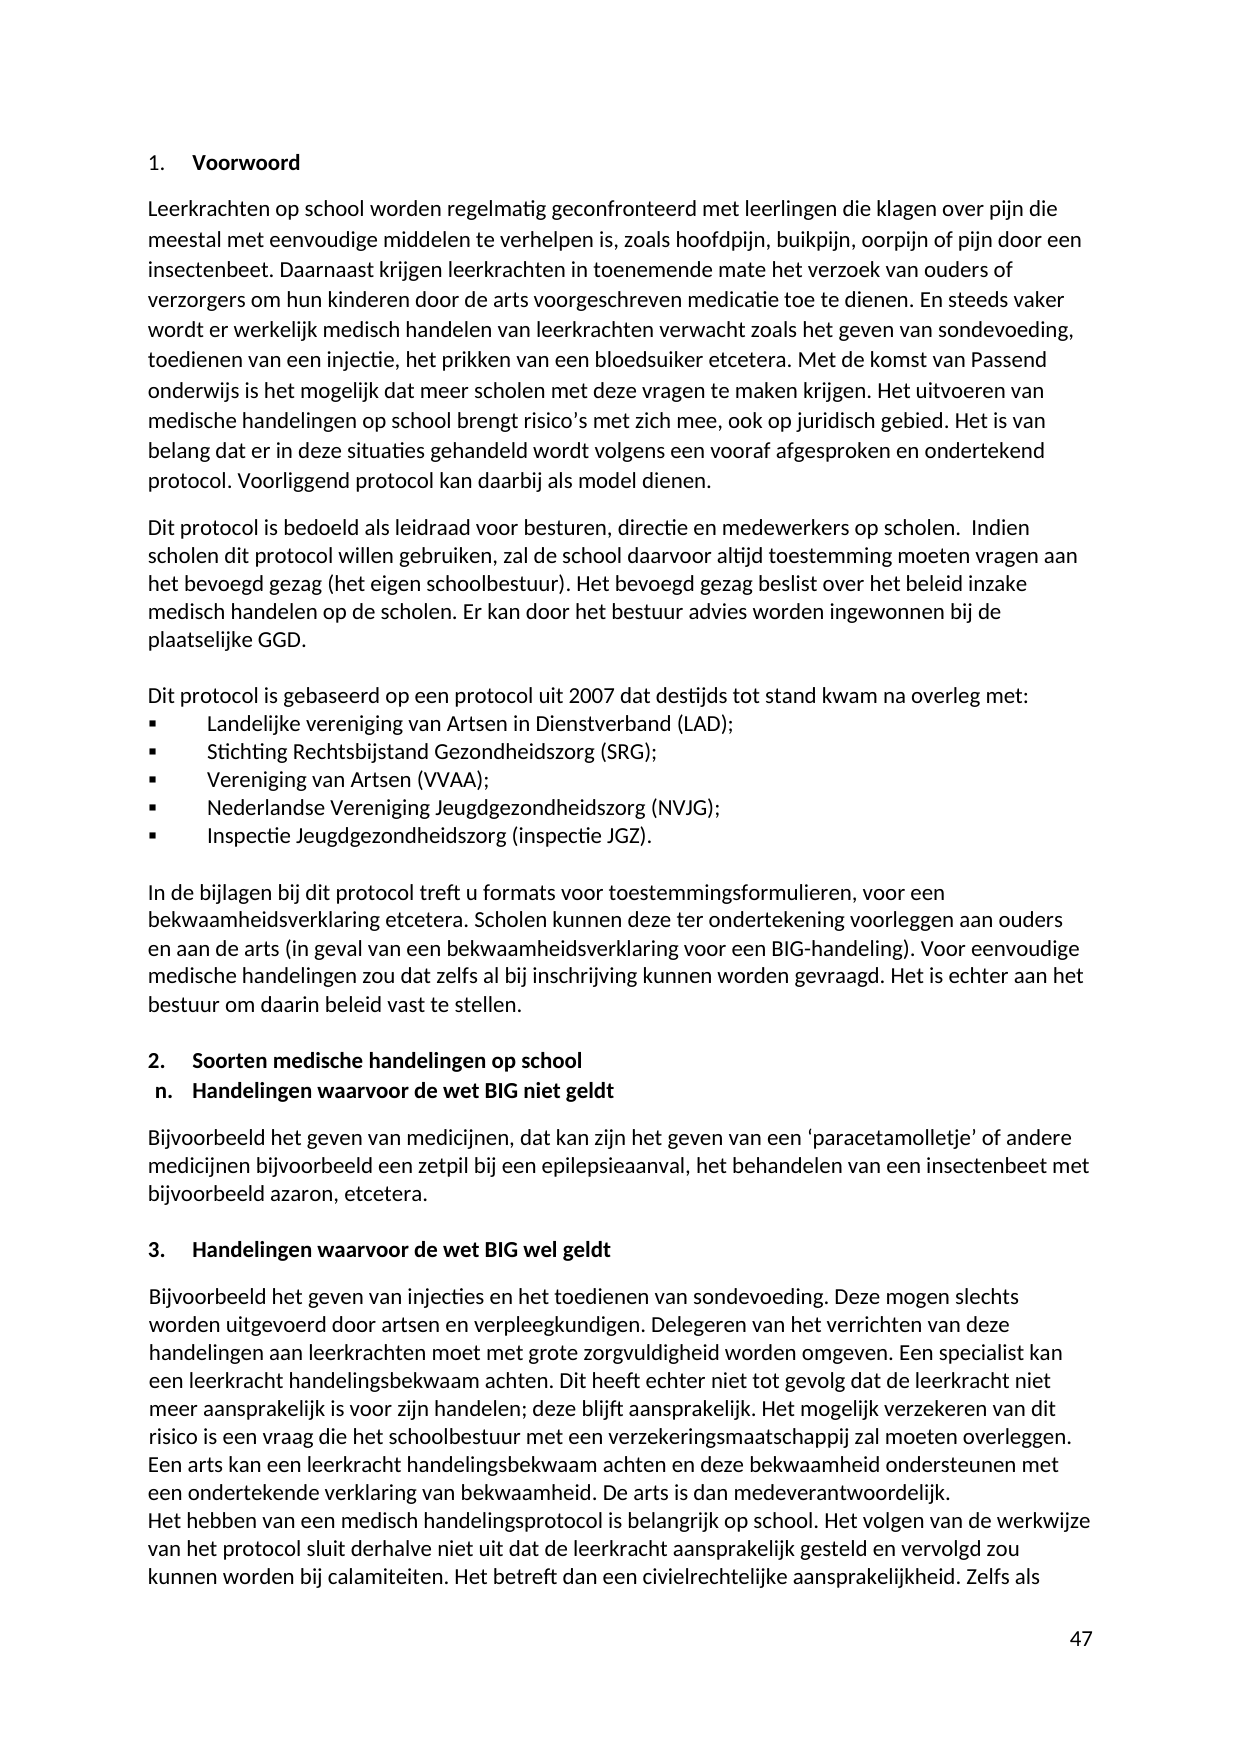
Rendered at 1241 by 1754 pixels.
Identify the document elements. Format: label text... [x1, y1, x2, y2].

list Landelijke vereniging van Artsen in Dienstverband (LAD); [148, 709, 1093, 737]
text Een arts kan een leerkracht handelingsbekwaam achten en deze bekwaamheid ondersteunen met een ondertekende verklaring van bekwaamheid. De arts is dan medeverantwoordelijk. [148, 1450, 1093, 1506]
list Handelingen waarvoor de wet BIG niet geldt [154, 1076, 1093, 1104]
text In de bijlagen bij dit protocol treft u formats voor toestemmingsformulieren, voor een bekwaamheidsverklaring etcetera. Scholen kunnen deze ter ondertekening voorleggen aan ouders en aan de arts (in geval van een bekwaamheidsverklaring voor een BIG-handeling). Voor eenvoudige medische handelingen zou dat zelfs al bij inschrijving kunnen worden gevraagd. Het is echter aan het bestuur om daarin beleid vast te stellen. [148, 878, 1093, 1018]
list Inspectie Jeugdgezondheidszorg (inspectie JGZ). [148, 822, 1093, 849]
text Dit protocol is gebaseerd op een protocol uit 2007 dat destijds tot stand kwam na overleg met: [148, 681, 1093, 709]
text Bijvoorbeeld het geven van injecties en het toedienen van sondevoeding. Deze mogen slechts worden uitgevoerd door artsen en verpleegkundigen. Delegeren van het verrichten van deze handelingen aan leerkrachten moet met grote zorgvuldigheid worden omgeven. Een specialist kan een leerkracht handelingsbekwaam achten. Dit heeft echter niet tot gevolg dat de leerkracht niet meer aansprakelijk is voor zijn handelen; deze blijft aansprakelijk. Het mogelijk verzekeren van dit risico is een vraag die het schoolbestuur met een verzekeringsmaatschappij zal moeten overleggen. [149, 1282, 1093, 1450]
list Voorwoord [148, 148, 1093, 176]
list Vereniging van Artsen (VVAA); [148, 766, 1093, 793]
text Leerkrachten op school worden regelmatig geconfronteerd met leerlingen die klagen over pijn die meestal met eenvoudige middelen te verhelpen is, zoals hoofdpijn, buikpijn, oorpijn of pijn door een insectenbeet. Daarnaast krijgen leerkrachten in toenemende mate het verzoek van ouders of verzorgers om hun kinderen door de arts voorgeschreven medicatie toe te dienen. En steeds vaker wordt er werkelijk medisch handelen van leerkrachten verwacht zoals het geven van sondevoeding, toedienen van een injectie, het prikken van een bloedsuiker etcetera. Met de komst van Passend onderwijs is het mogelijk dat meer scholen met deze vragen te maken krijgen. Het uitvoeren van medische handelingen op school brengt risico’s met zich mee, ook op juridisch gebied. Het is van belang dat er in deze situaties gehandeld wordt volgens een vooraf afgesproken en ondertekend protocol. Voorliggend protocol kan daarbij als model dienen. [148, 194, 1093, 494]
text Bijvoorbeeld het geven van medicijnen, dat kan zijn het geven van een ‘paracetamolletje’ of andere medicijnen bijvoorbeeld een zetpil bij een epilepsieaanval, het behandelen van een insectenbeet met bijvoorbeeld azaron, etcetera. [148, 1123, 1093, 1207]
list Stichting Rechtsbijstand Gezondheidszorg (SRG); [148, 737, 1093, 766]
list Soorten medische handelingen op school [148, 1046, 1093, 1074]
text Dit protocol is bedoeld als leidraad voor besturen, directie en medewerkers op scholen. Indien scholen dit protocol willen gebruiken, zal de school daarvoor altijd toestemming moeten vragen aan het bevoegd gezag (het eigen schoolbestuur). Het bevoegd gezag beslist over het beleid inzake medisch handelen op de scholen. Er kan door het bestuur advies worden ingewonnen bij de plaatselijke GGD. [148, 513, 1093, 653]
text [148, 1506, 1093, 1590]
list Nederlandse Vereniging Jeugdgezondheidszorg (NVJG); [148, 793, 1093, 822]
list Handelingen waarvoor de wet BIG wel geldt [148, 1235, 1093, 1263]
